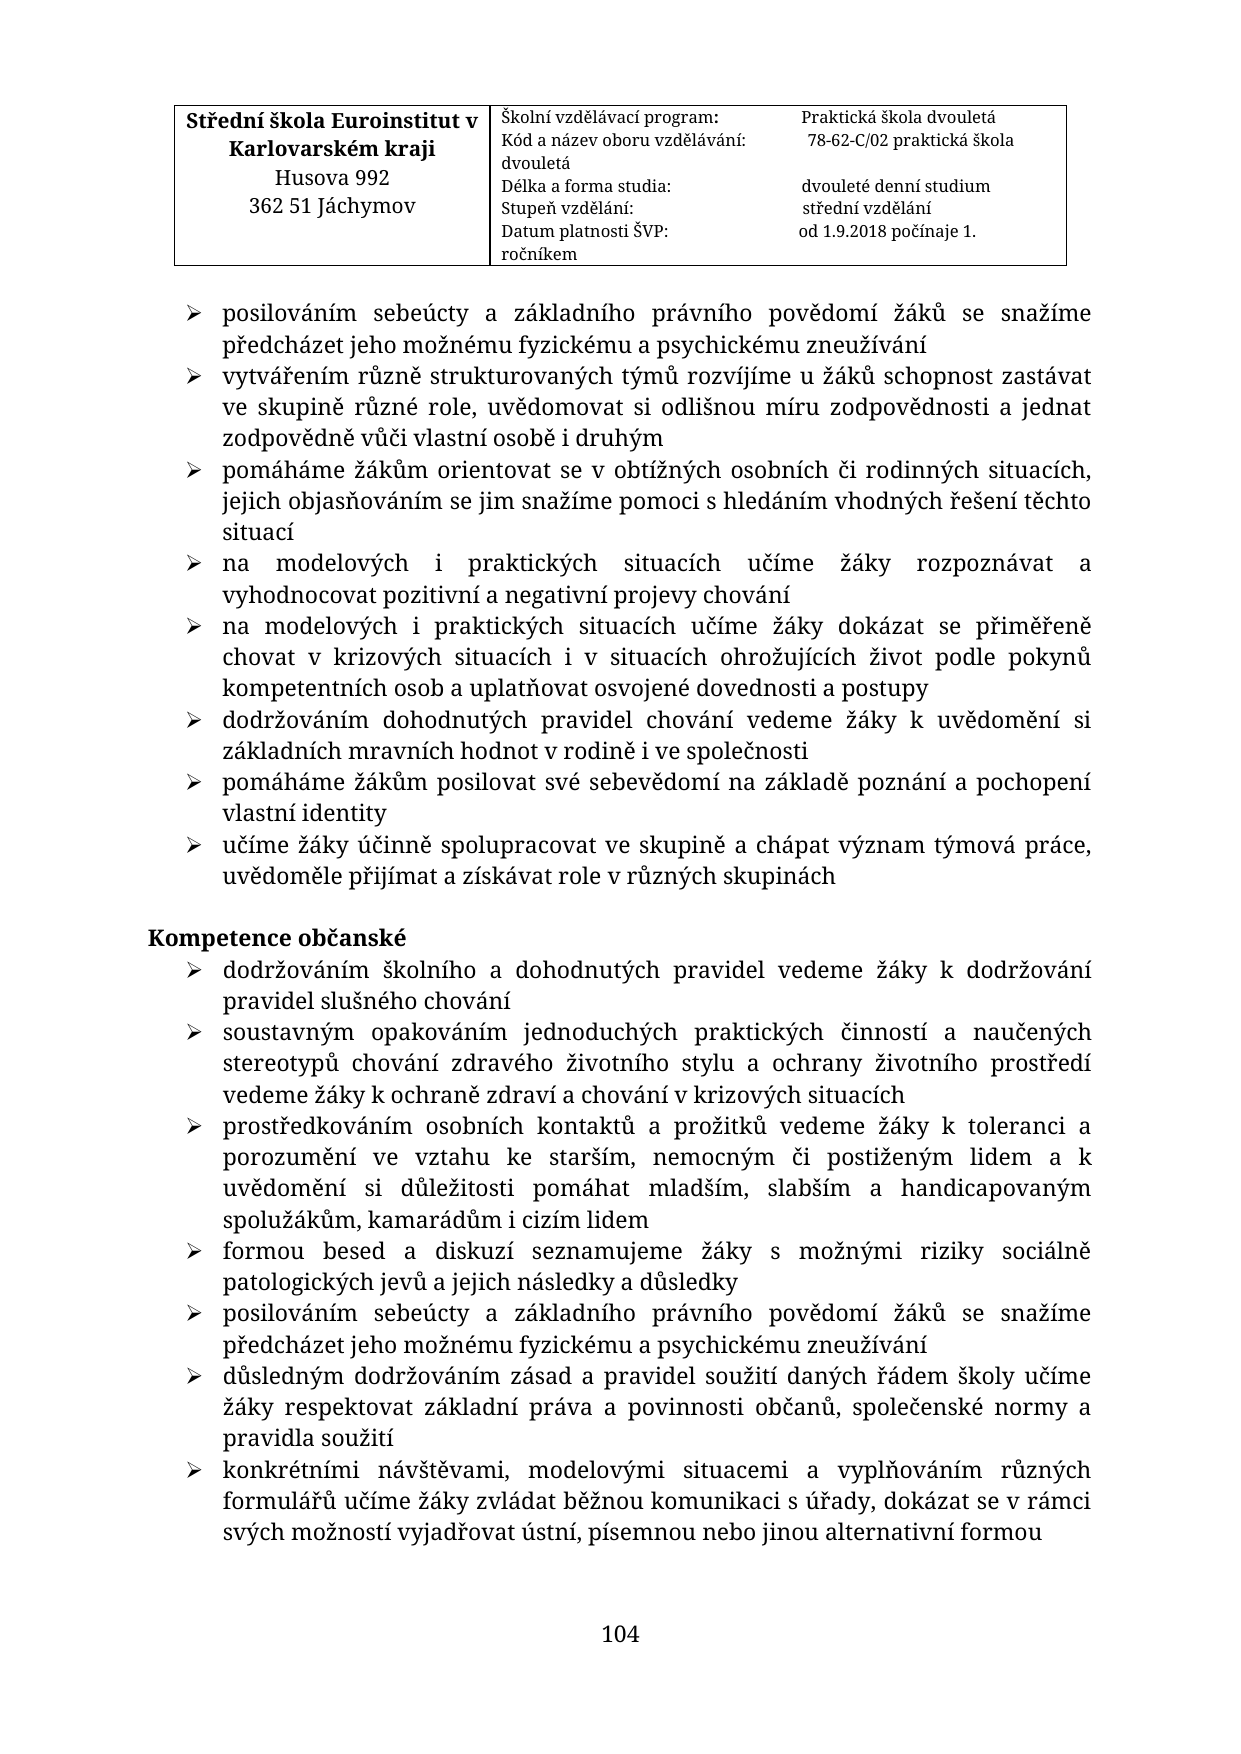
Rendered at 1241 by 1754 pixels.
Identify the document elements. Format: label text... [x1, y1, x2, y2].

list na modelových i praktických situacích učíme žáky dokázat se přiměřeně chovat v krizových situacích i v situacích ohrožujících život podle pokynů kompetentních osob a uplatňovat osvojené dovednosti a postupy [185, 610, 1093, 703]
list na modelových i praktických situacích učíme žáky rozpoznávat a vyhodnocovat pozitivní a negativní projevy chování [185, 547, 1093, 610]
list pomáháme žákům orientovat se v obtížných osobních či rodinných situacích, jejich objasňováním se jim snažíme pomoci s hledáním vhodných řešení těchto situací [185, 453, 1093, 547]
list posilováním sebeúcty a základního právního povědomí žáků se snažíme předcházet jeho možnému fyzickému a psychickému zneužívání [185, 297, 1093, 360]
list pomáháme žákům posilovat své sebevědomí na základě poznání a pochopení vlastní identity [185, 766, 1093, 828]
list dodržováním školního a dohodnutých pravidel vedeme žáky k dodržování pravidel slušného chování [185, 953, 1093, 1016]
list posilováním sebeúcty a základního právního povědomí žáků se snažíme předcházet jeho možnému fyzickému a psychickému zneužívání [185, 1297, 1093, 1360]
list vytvářením různě strukturovaných týmů rozvíjíme u žáků schopnost zastávat ve skupině různé role, uvědomovat si odlišnou míru zodpovědnosti a jednat zodpovědně vůči vlastní osobě i druhým [185, 360, 1093, 453]
text Kompetence občanské [148, 922, 1093, 953]
list prostředkováním osobních kontaktů a prožitků vedeme žáky k toleranci a porozumění ve vztahu ke starším, nemocným či postiženým lidem a k uvědomění si důležitosti pomáhat mladším, slabším a handicapovaným spolužákům, kamarádům i cizím lidem [185, 1110, 1093, 1235]
list soustavným opakováním jednoduchých praktických činností a naučených stereotypů chování zdravého životního stylu a ochrany životního prostředí vedeme žáky k ochraně zdraví a chování v krizových situacích [185, 1016, 1093, 1110]
list důsledným dodržováním zásad a pravidel soužití daných řádem školy učíme žáky respektovat základní práva a povinnosti občanů, společenské normy a pravidla soužití [185, 1360, 1093, 1453]
list konkrétními návštěvami, modelovými situacemi a vyplňováním různých formulářů učíme žáky zvládat běžnou komunikaci s úřady, dokázat se v rámci svých možností vyjadřovat ústní, písemnou nebo jinou alternativní formou [185, 1453, 1093, 1547]
list formou besed a diskuzí seznamujeme žáky s možnými riziky sociálně patologických jevů a jejich následky a důsledky [185, 1235, 1093, 1297]
list dodržováním dohodnutých pravidel chování vedeme žáky k uvědomění si základních mravních hodnot v rodině i ve společnosti [185, 703, 1093, 766]
list učíme žáky účinně spolupracovat ve skupině a chápat význam týmová práce, uvědoměle přijímat a získávat role v různých skupinách [185, 828, 1093, 891]
